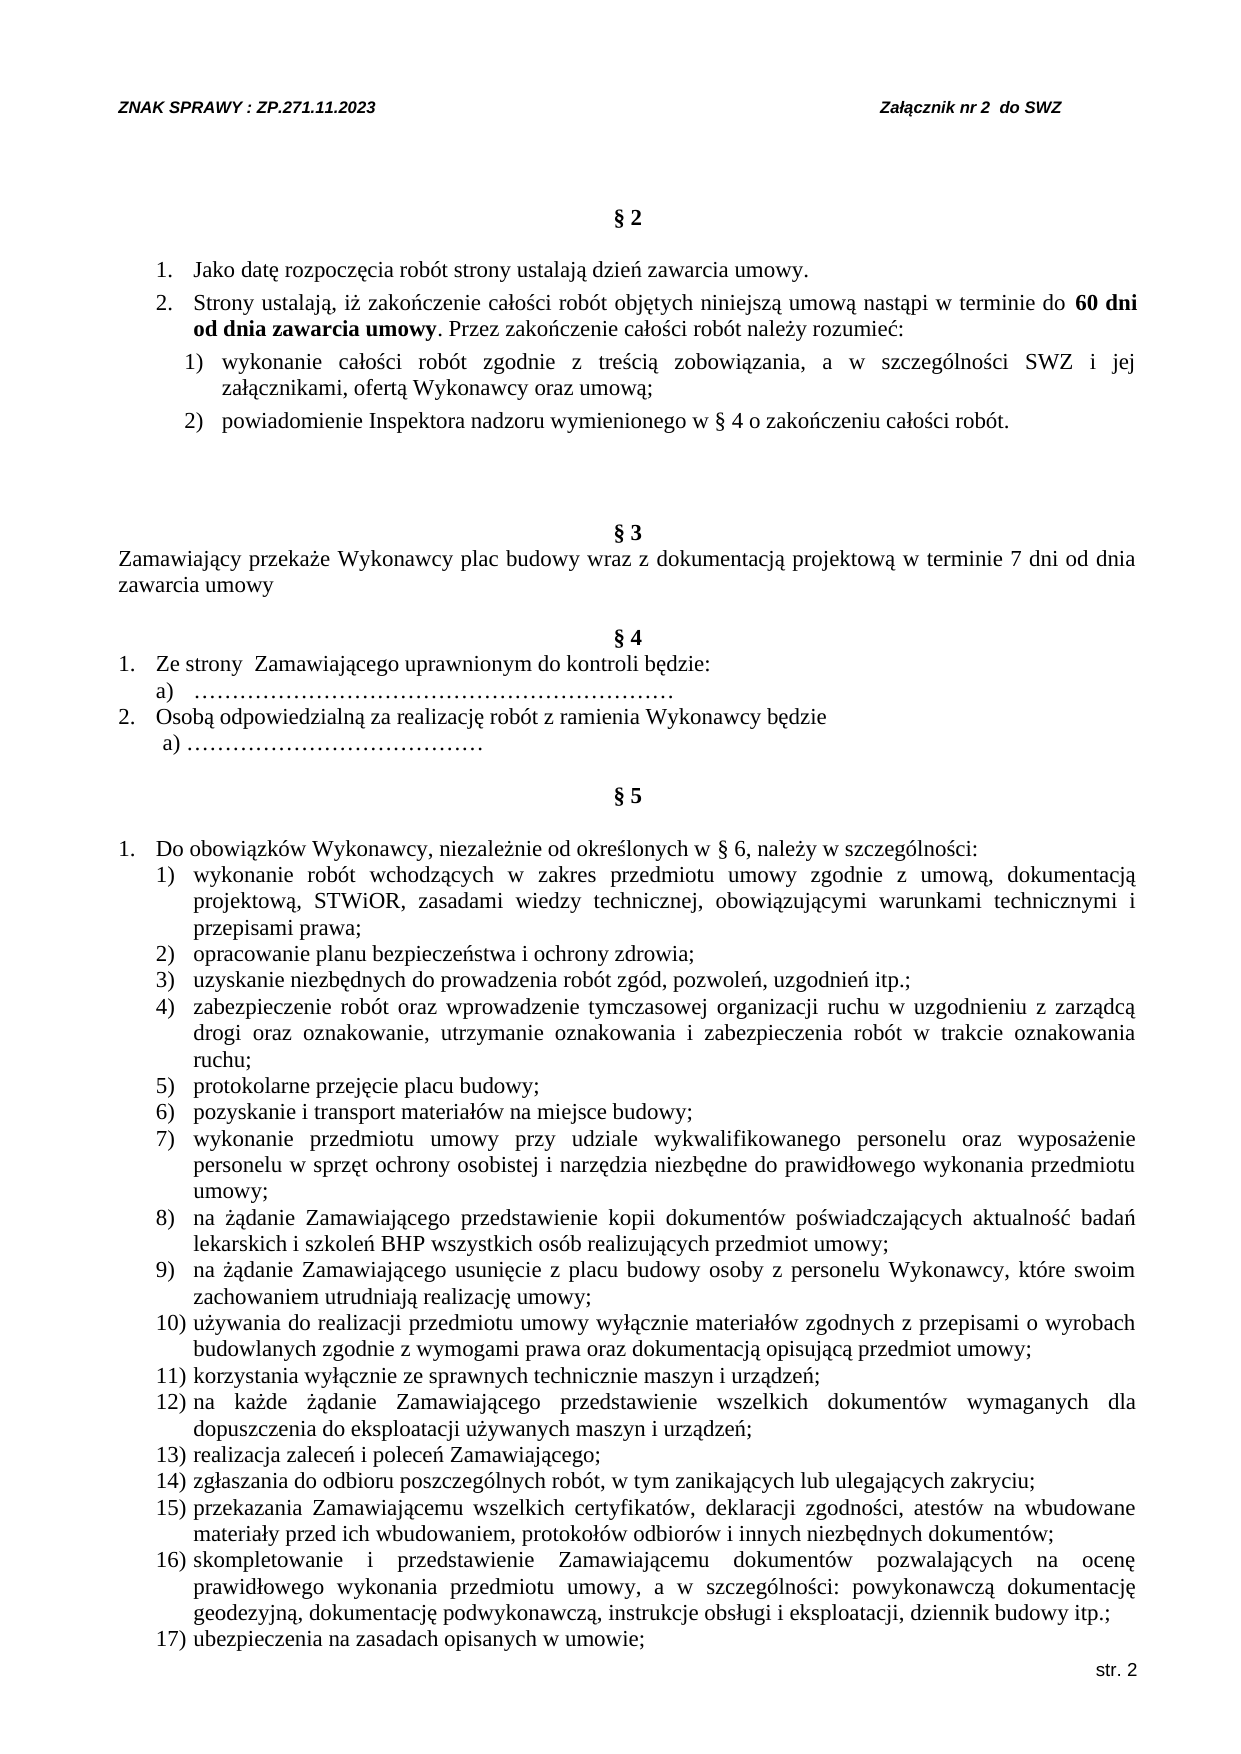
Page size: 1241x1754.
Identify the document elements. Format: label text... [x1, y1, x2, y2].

list realizacja zaleceń i poleceń Zamawiającego; [156, 1441, 1137, 1467]
list zgłaszania do odbioru poszczególnych robót, w tym zanikających lub ulegających zakryciu; [156, 1467, 1137, 1494]
list korzystania wyłącznie ze sprawnych technicznie maszyn i urządzeń; [156, 1362, 1137, 1388]
text § 3 [118, 518, 1137, 545]
list wykonanie robót wchodzących w zakres przedmiotu umowy zgodnie z umową, dokumentacją projektową, STWiOR, zasadami wiedzy technicznej, obowiązującymi warunkami technicznymi i przepisami prawa; [156, 861, 1137, 940]
list Strony ustalają, iż zakończenie całości robót objętych niniejszą umową nastąpi w terminie do 60 dni od dnia zawarcia umowy. Przez zakończenie całości robót należy rozumieć: [156, 289, 1137, 342]
list wykonanie całości robót zgodnie z treścią zobowiązania, a w szczególności SWZ i jej załącznikami, ofertą Wykonawcy oraz umową; [184, 348, 1137, 401]
text § 4 [118, 624, 1137, 650]
list powiadomienie Inspektora nadzoru wymienionego w § 4 o zakończeniu całości robót. [184, 407, 1137, 433]
list uzyskanie niezbędnych do prowadzenia robót zgód, pozwoleń, uzgodnień itp.; [156, 967, 1137, 993]
text § 5 [118, 782, 1137, 808]
list przekazania Zamawiającemu wszelkich certyfikatów, deklaracji zgodności, atestów na wbudowane materiały przed ich wbudowaniem, protokołów odbiorów i innych niezbędnych dokumentów; [156, 1494, 1137, 1546]
list wykonanie przedmiotu umowy przy udziale wykwalifikowanego personelu oraz wyposażenie personelu w sprzęt ochrony osobistej i narzędzia niezbędne do prawidłowego wykonania przedmiotu umowy; [156, 1125, 1137, 1204]
list Jako datę rozpoczęcia robót strony ustalają dzień zawarcia umowy. [156, 256, 1137, 283]
list Do obowiązków Wykonawcy, niezależnie od określonych w § 6, należy w szczególności: [118, 835, 1137, 861]
list Osobą odpowiedzialną za realizację robót z ramienia Wykonawcy będzie [118, 703, 1137, 729]
text a) ………………………………… [162, 729, 1137, 756]
list zabezpieczenie robót oraz wprowadzenie tymczasowej organizacji ruchu w uzgodnieniu z zarządcą drogi oraz oznakowanie, utrzymanie oznakowania i zabezpieczenia robót w trakcie oznakowania ruchu; [156, 993, 1137, 1072]
list ……………………………………………………… [156, 677, 1137, 703]
list na każde żądanie Zamawiającego przedstawienie wszelkich dokumentów wymaganych dla dopuszczenia do eksploatacji używanych maszyn i urządzeń; [156, 1388, 1137, 1441]
list pozyskanie i transport materiałów na miejsce budowy; [156, 1098, 1137, 1125]
list Ze strony Zamawiającego uprawnionym do kontroli będzie: [118, 650, 1137, 677]
list na żądanie Zamawiającego przedstawienie kopii dokumentów poświadczających aktualność badań lekarskich i szkoleń BHP wszystkich osób realizujących przedmiot umowy; [156, 1204, 1137, 1256]
text § 2 [118, 204, 1137, 230]
list ubezpieczenia na zasadach opisanych w umowie; [156, 1625, 1137, 1652]
list opracowanie planu bezpieczeństwa i ochrony zdrowia; [156, 940, 1137, 967]
list używania do realizacji przedmiotu umowy wyłącznie materiałów zgodnych z przepisami o wyrobach budowlanych zgodnie z wymogami prawa oraz dokumentacją opisującą przedmiot umowy; [156, 1309, 1137, 1362]
text Zamawiający przekaże Wykonawcy plac budowy wraz z dokumentacją projektową w terminie 7 dni od dnia zawarcia umowy [118, 545, 1137, 598]
list protokolarne przejęcie placu budowy; [156, 1072, 1137, 1098]
list na żądanie Zamawiającego usunięcie z placu budowy osoby z personelu Wykonawcy, które swoim zachowaniem utrudniają realizację umowy; [156, 1256, 1137, 1309]
list skompletowanie i przedstawienie Zamawiającemu dokumentów pozwalających na ocenę prawidłowego wykonania przedmiotu umowy, a w szczególności: powykonawczą dokumentację geodezyjną, dokumentację podwykonawczą, instrukcje obsługi i eksploatacji, dziennik budowy itp.; [156, 1546, 1137, 1625]
